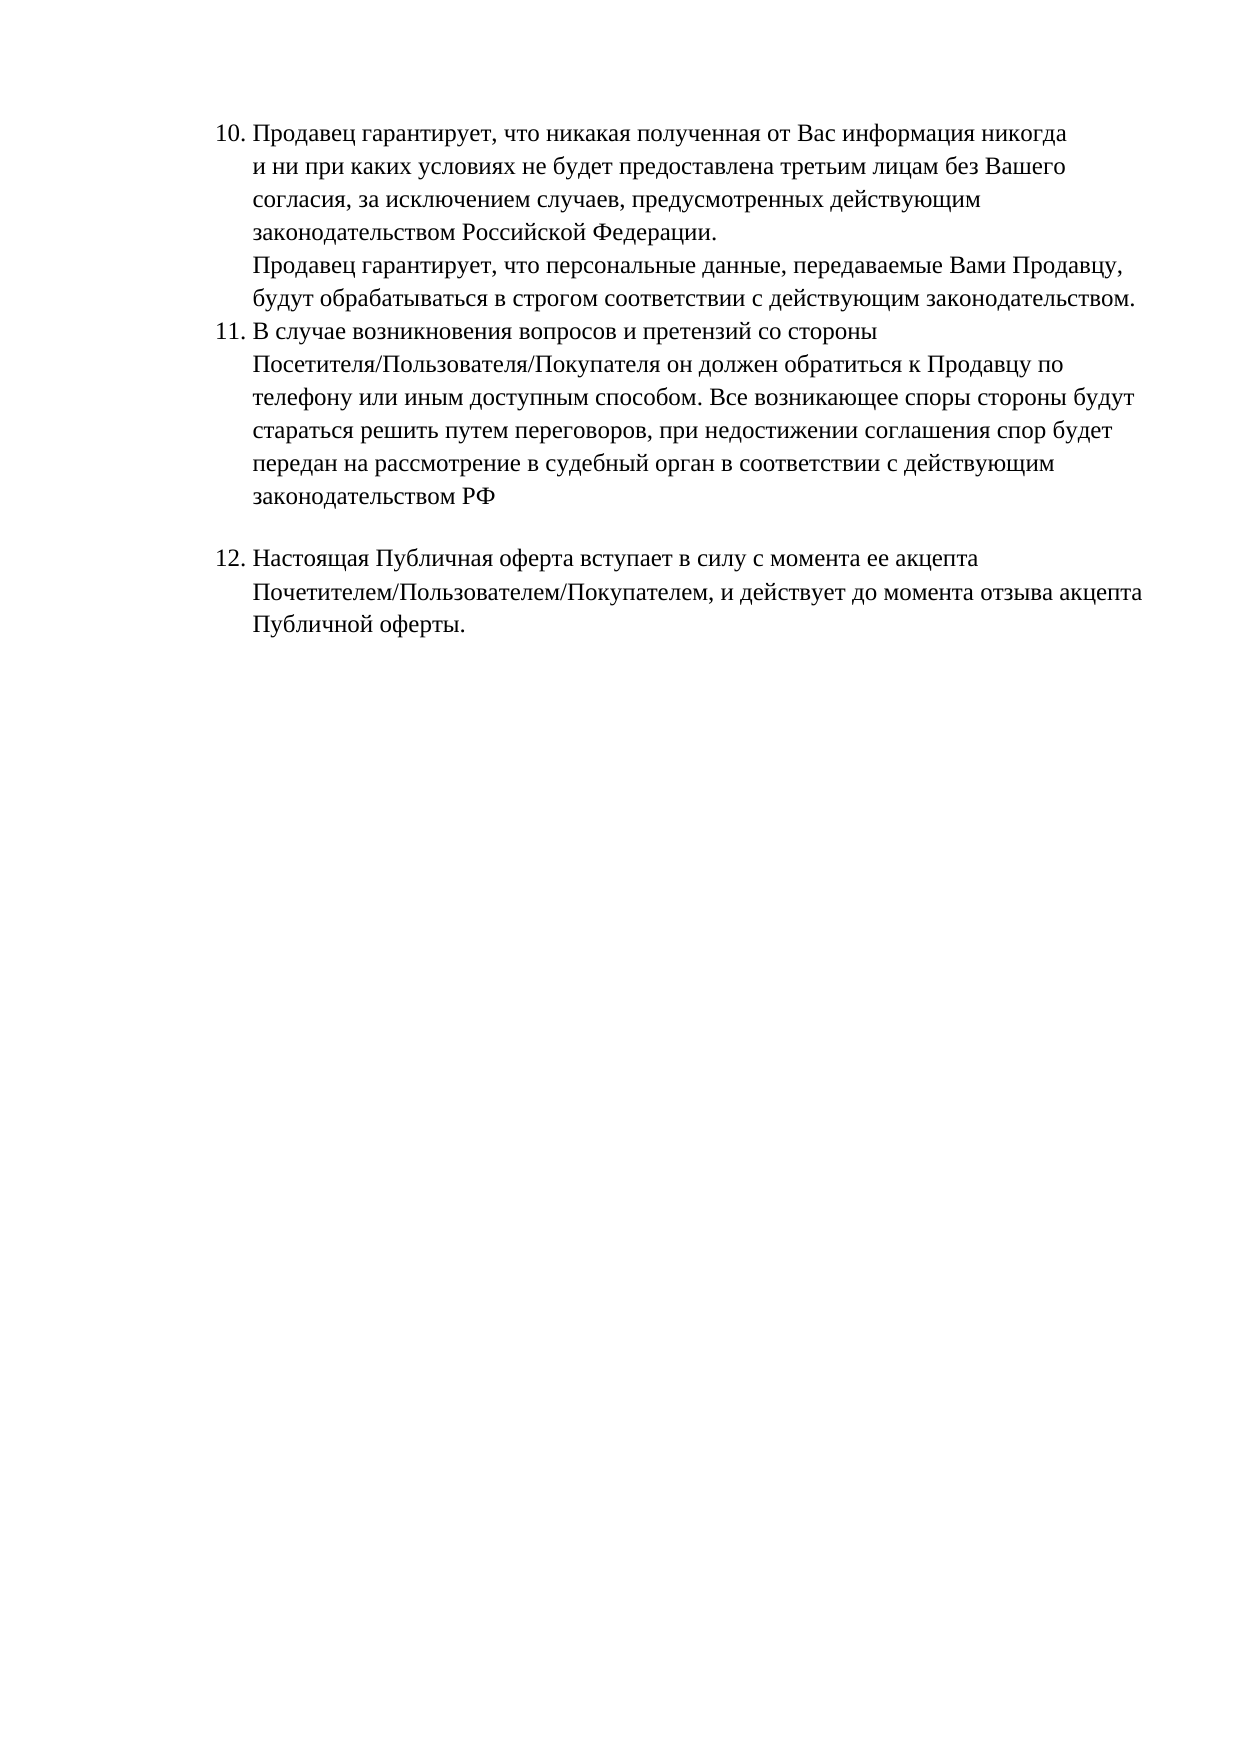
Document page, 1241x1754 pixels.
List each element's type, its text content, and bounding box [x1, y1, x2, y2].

list Продавец гарантирует, что персональные данные, передаваемые Вами Продавцу, будут обрабатываться в строгом соответствии с действующим законодательством. [252, 250, 1152, 312]
list В случае возникновения вопросов и претензий со стороны Посетителя/Пользователя/Покупателя он должен обратиться к Продавцу по телефону или иным доступным способом. Все возникающее споры стороны будут стараться решить путем переговоров, при недостижении соглашения спор будет передан на рассмотрение в судебный орган в соответствии с действующим законодательством РФ [215, 316, 1152, 510]
list Продавец гарантирует, что никакая полученная от Вас информация никогда и ни при каких условиях не будет предоставлена третьим лицам без Вашего согласия, за исключением случаев, предусмотренных действующим законодательством Российской Федерации. [215, 118, 1152, 246]
list Настоящая Публичная оферта вступает в силу с момента ее акцепта Почетителем/Пользователем/Покупателем, и действует до момента отзыва акцепта Публичной оферты. [215, 543, 1152, 638]
